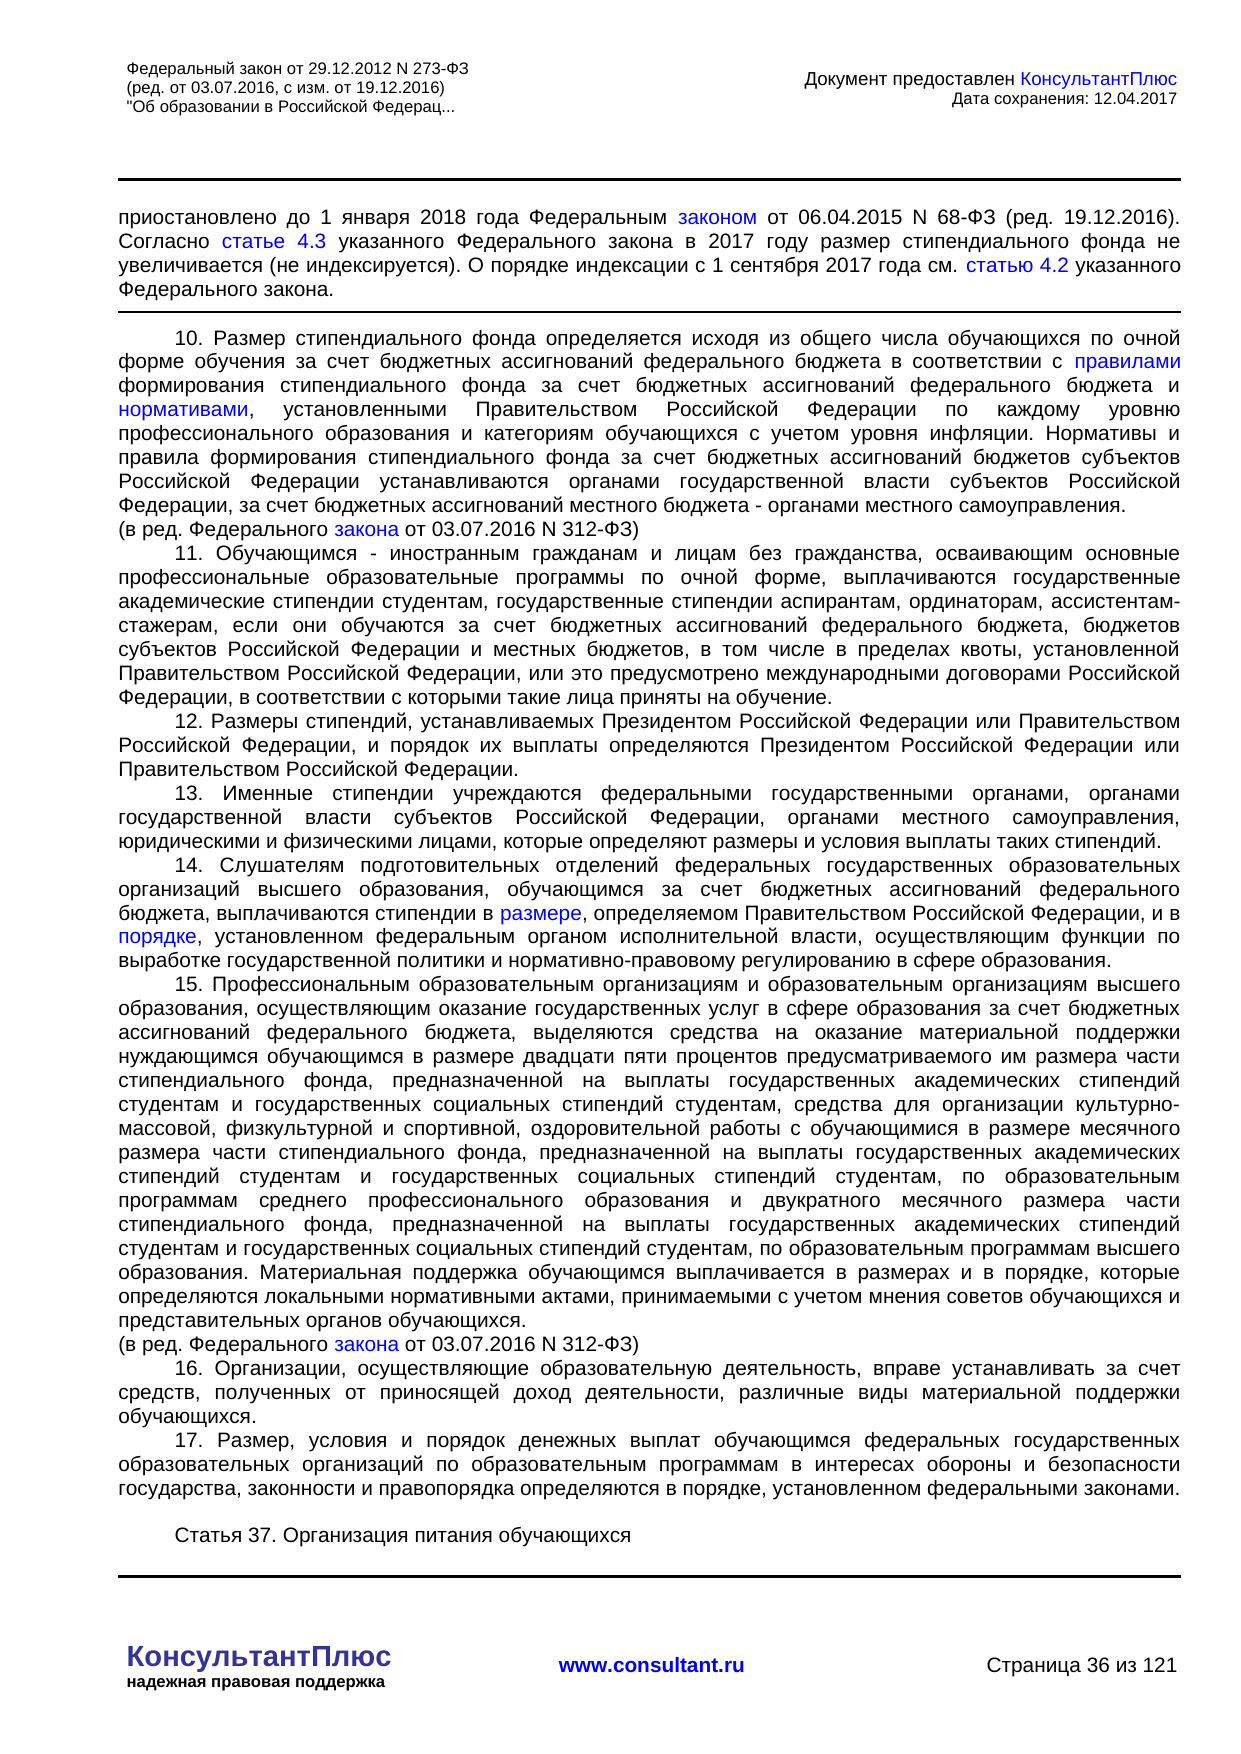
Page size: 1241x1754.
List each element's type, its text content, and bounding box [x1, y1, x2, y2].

text 12. Размеры стипендий, устанавливаемых Президентом Российской Федерации или Правительством Российской Федерации, и порядок их выплаты определяются Президентом Российской Федерации или Правительством Российской Федерации. [118, 709, 1181, 781]
text 17. Размер, условия и порядок денежных выплат обучающимся федеральных государственных образовательных организаций по образовательным программам в интересах обороны и безопасности государства, законности и правопорядка определяются в порядке, установленном федеральными законами. [118, 1427, 1181, 1499]
text 11. Обучающимся - иностранным гражданам и лицам без гражданства, осваивающим основные профессиональные образовательные программы по очной форме, выплачиваются государственные академические стипендии студентам, государственные стипендии аспирантам, ординаторам, ассистентам-стажерам, если они обучаются за счет бюджетных ассигнований федерального бюджета, бюджетов субъектов Российской Федерации и местных бюджетов, в том числе в пределах квоты, установленной Правительством Российской Федерации, или это предусмотрено международными договорами Российской Федерации, в соответствии с которыми такие лица приняты на обучение. [118, 541, 1181, 709]
text (в ред. Федерального закона от 03.07.2016 N 312-ФЗ) [118, 517, 1181, 541]
text 16. Организации, осуществляющие образовательную деятельность, вправе устанавливать за счет средств, полученных от приносящей доход деятельности, различные виды материальной поддержки обучающихся. [118, 1356, 1181, 1427]
text 15. Профессиональным образовательным организациям и образовательным организациям высшего образования, осуществляющим оказание государственных услуг в сфере образования за счет бюджетных ассигнований федерального бюджета, выделяются средства на оказание материальной поддержки нуждающимся обучающимся в размере двадцати пяти процентов предусматриваемого им размера части стипендиального фонда, предназначенной на выплаты государственных академических стипендий студентам и государственных социальных стипендий студентам, средства для организации культурно-массовой, физкультурной и спортивной, оздоровительной работы с обучающимися в размере месячного размера части стипендиального фонда, предназначенной на выплаты государственных академических стипендий студентам и государственных социальных стипендий студентам, по образовательным программам среднего профессионального образования и двукратного месячного размера части стипендиального фонда, предназначенной на выплаты государственных академических стипендий студентам и государственных социальных стипендий студентам, по образовательным программам высшего образования. Материальная поддержка обучающимся выплачивается в размерах и в порядке, которые определяются локальными нормативными актами, принимаемыми с учетом мнения советов обучающихся и представительных органов обучающихся. [118, 972, 1181, 1332]
text 14. Слушателям подготовительных отделений федеральных государственных образовательных организаций высшего образования, обучающимся за счет бюджетных ассигнований федерального бюджета, выплачиваются стипендии в размере, определяемом Правительством Российской Федерации, и в порядке, установленном федеральным органом исполнительной власти, осуществляющим функции по выработке государственной политики и нормативно-правовому регулированию в сфере образования. [118, 852, 1181, 972]
text 13. Именные стипендии учреждаются федеральными государственными органами, органами государственной власти субъектов Российской Федерации, органами местного самоуправления, юридическими и физическими лицами, которые определяют размеры и условия выплаты таких стипендий. [118, 781, 1181, 852]
text (в ред. Федерального закона от 03.07.2016 N 312-ФЗ) [118, 1332, 1181, 1356]
text Статья 37. Организация питания обучающихся [118, 1523, 1181, 1547]
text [118, 205, 1181, 301]
text 10. Размер стипендиального фонда определяется исходя из общего числа обучающихся по очной форме обучения за счет бюджетных ассигнований федерального бюджета в соответствии с правилами формирования стипендиального фонда за счет бюджетных ассигнований федерального бюджета и нормативами, установленными Правительством Российской Федерации по каждому уровню профессионального образования и категориям обучающихся с учетом уровня инфляции. Нормативы и правила формирования стипендиального фонда за счет бюджетных ассигнований бюджетов субъектов Российской Федерации устанавливаются органами государственной власти субъектов Российской Федерации, за счет бюджетных ассигнований местного бюджета - органами местного самоуправления. [118, 325, 1181, 517]
